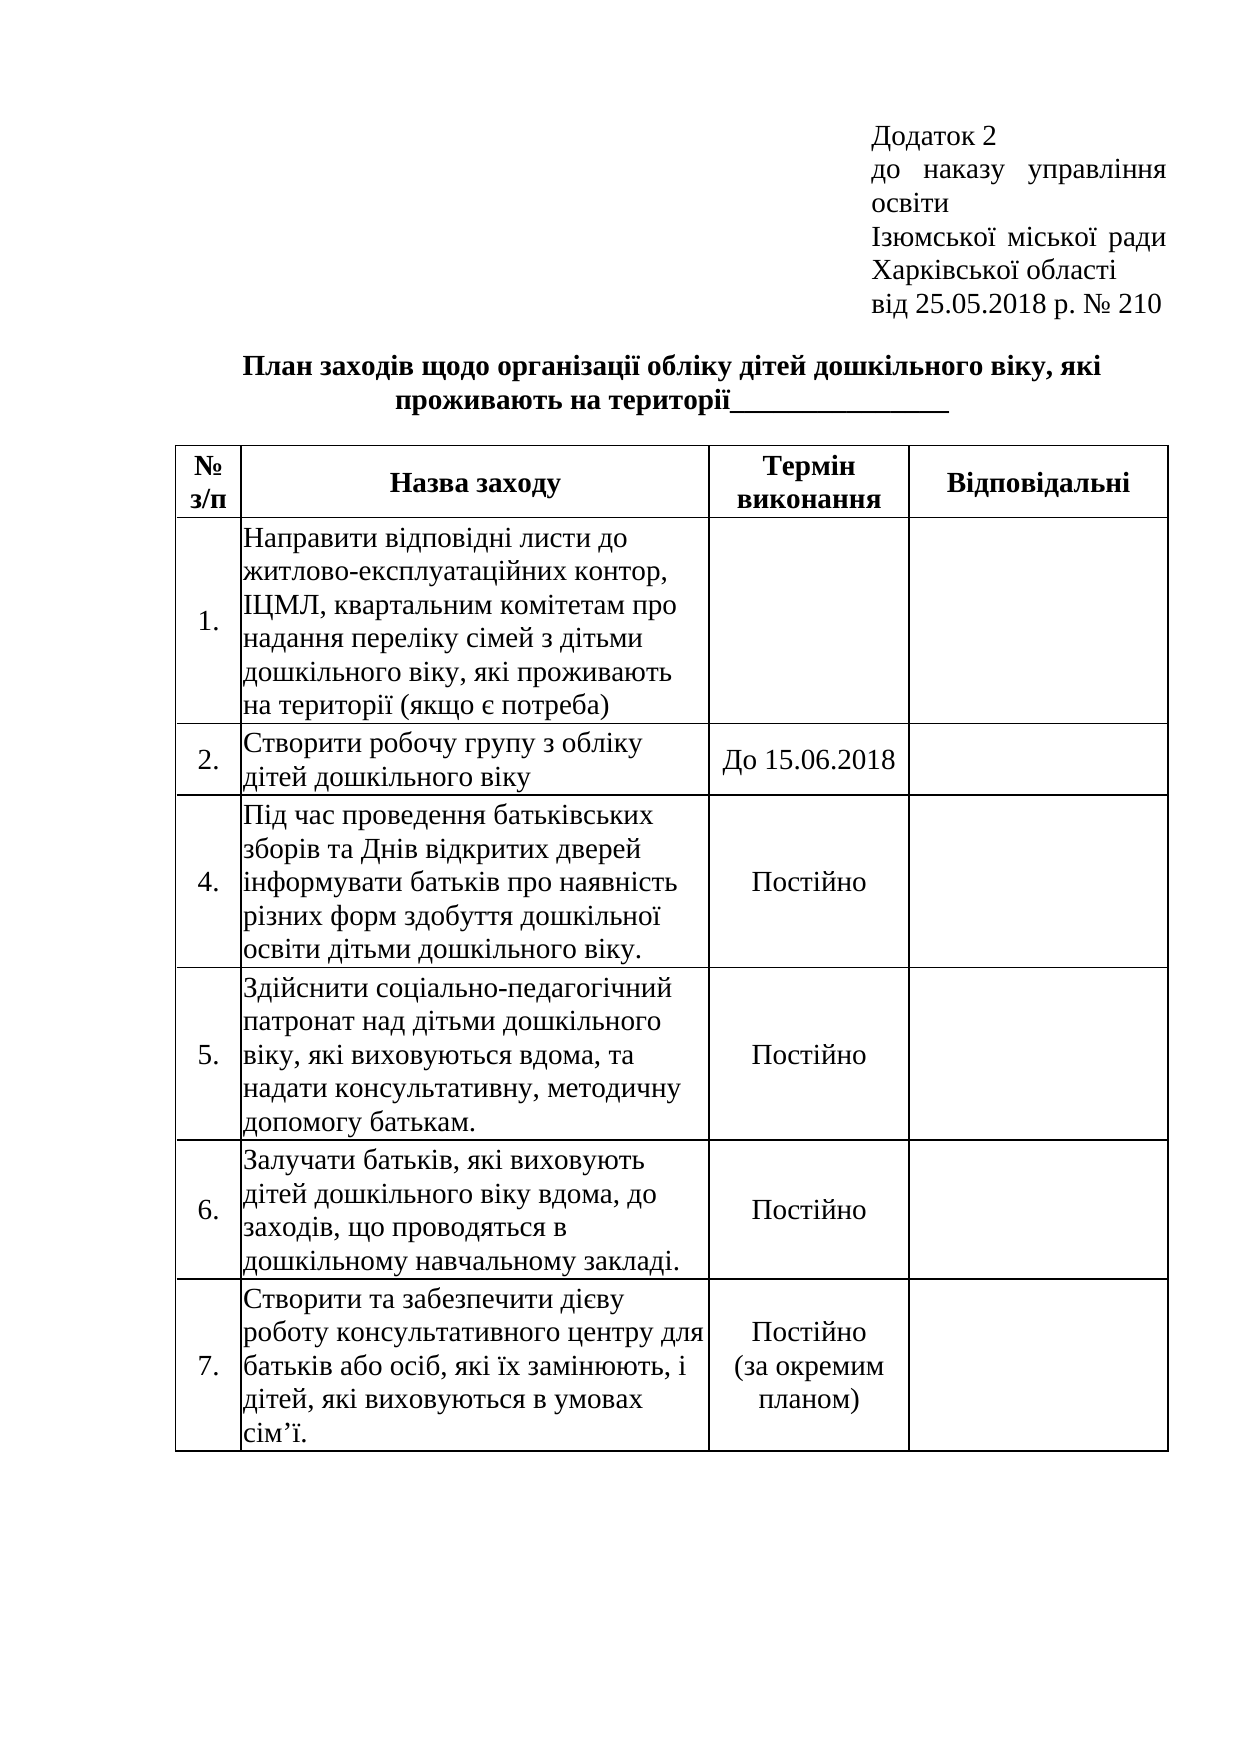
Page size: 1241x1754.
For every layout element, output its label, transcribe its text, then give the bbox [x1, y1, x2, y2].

table_cell 7. [176, 1279, 240, 1450]
table_cell Залучати батьків, які виховують дітей дошкільного віку вдома, до заходів, що проводяться в дошкільному навчальному закладі. [242, 1141, 708, 1278]
table_header № з/п [176, 446, 240, 517]
table_cell [710, 518, 908, 722]
table_cell Постійно (за окремим планом) [710, 1280, 908, 1450]
text Ізюмської міської ради Харківської області [871, 219, 1167, 286]
table_cell 5. [176, 968, 240, 1139]
table_cell Створити робочу групу з обліку дітей дошкільного віку [242, 724, 708, 794]
table_cell Постійно [710, 1141, 908, 1278]
table_cell [910, 968, 1167, 1139]
text до наказу управління освіти [871, 152, 1167, 219]
table_cell До 15.06.2018 [710, 724, 908, 794]
table_cell Постійно [710, 796, 908, 967]
table_cell 6. [176, 1140, 240, 1278]
table_header Назва заходу [242, 446, 708, 517]
table_cell Створити та забезпечити дієву роботу консультативного центру для батьків або осіб, які їх замінюють, і дітей, які виховуються в умовах сім’ї. [242, 1280, 708, 1450]
table_header Відповідальні [910, 446, 1167, 517]
text Додаток 2 [871, 118, 1167, 152]
table_cell Під час проведення батьківських зборів та Днів відкритих дверей інформувати батьків про наявність різних форм здобуття дошкільної освіти дітьми дошкільного віку. [242, 796, 708, 967]
table_header Термін виконання [710, 446, 908, 517]
text План заходів щодо організації обліку дітей дошкільного віку, які проживають на території_______________ [177, 348, 1167, 416]
table_cell [910, 724, 1167, 794]
table_cell 1. [176, 518, 240, 722]
table_cell 4. [176, 795, 240, 967]
text від 25.05.2018 р. № 210 [871, 286, 1167, 319]
table_cell Постійно [710, 968, 908, 1139]
table_cell Здійснити соціально-педагогічний патронат над дітьми дошкільного віку, які виховуються вдома, та надати консультативну, методичну допомогу батькам. [242, 968, 708, 1139]
table_cell [910, 1141, 1167, 1278]
table_cell [910, 518, 1167, 722]
table_cell 2. [176, 724, 240, 794]
table_cell Направити відповідні листи до житлово-експлуатаційних контор, ІЦМЛ, квартальним комітетам про надання переліку сімей з дітьми дошкільного віку, які проживають на території (якщо є потреба) [242, 518, 708, 722]
table_cell [910, 796, 1167, 967]
table_cell [910, 1280, 1167, 1450]
